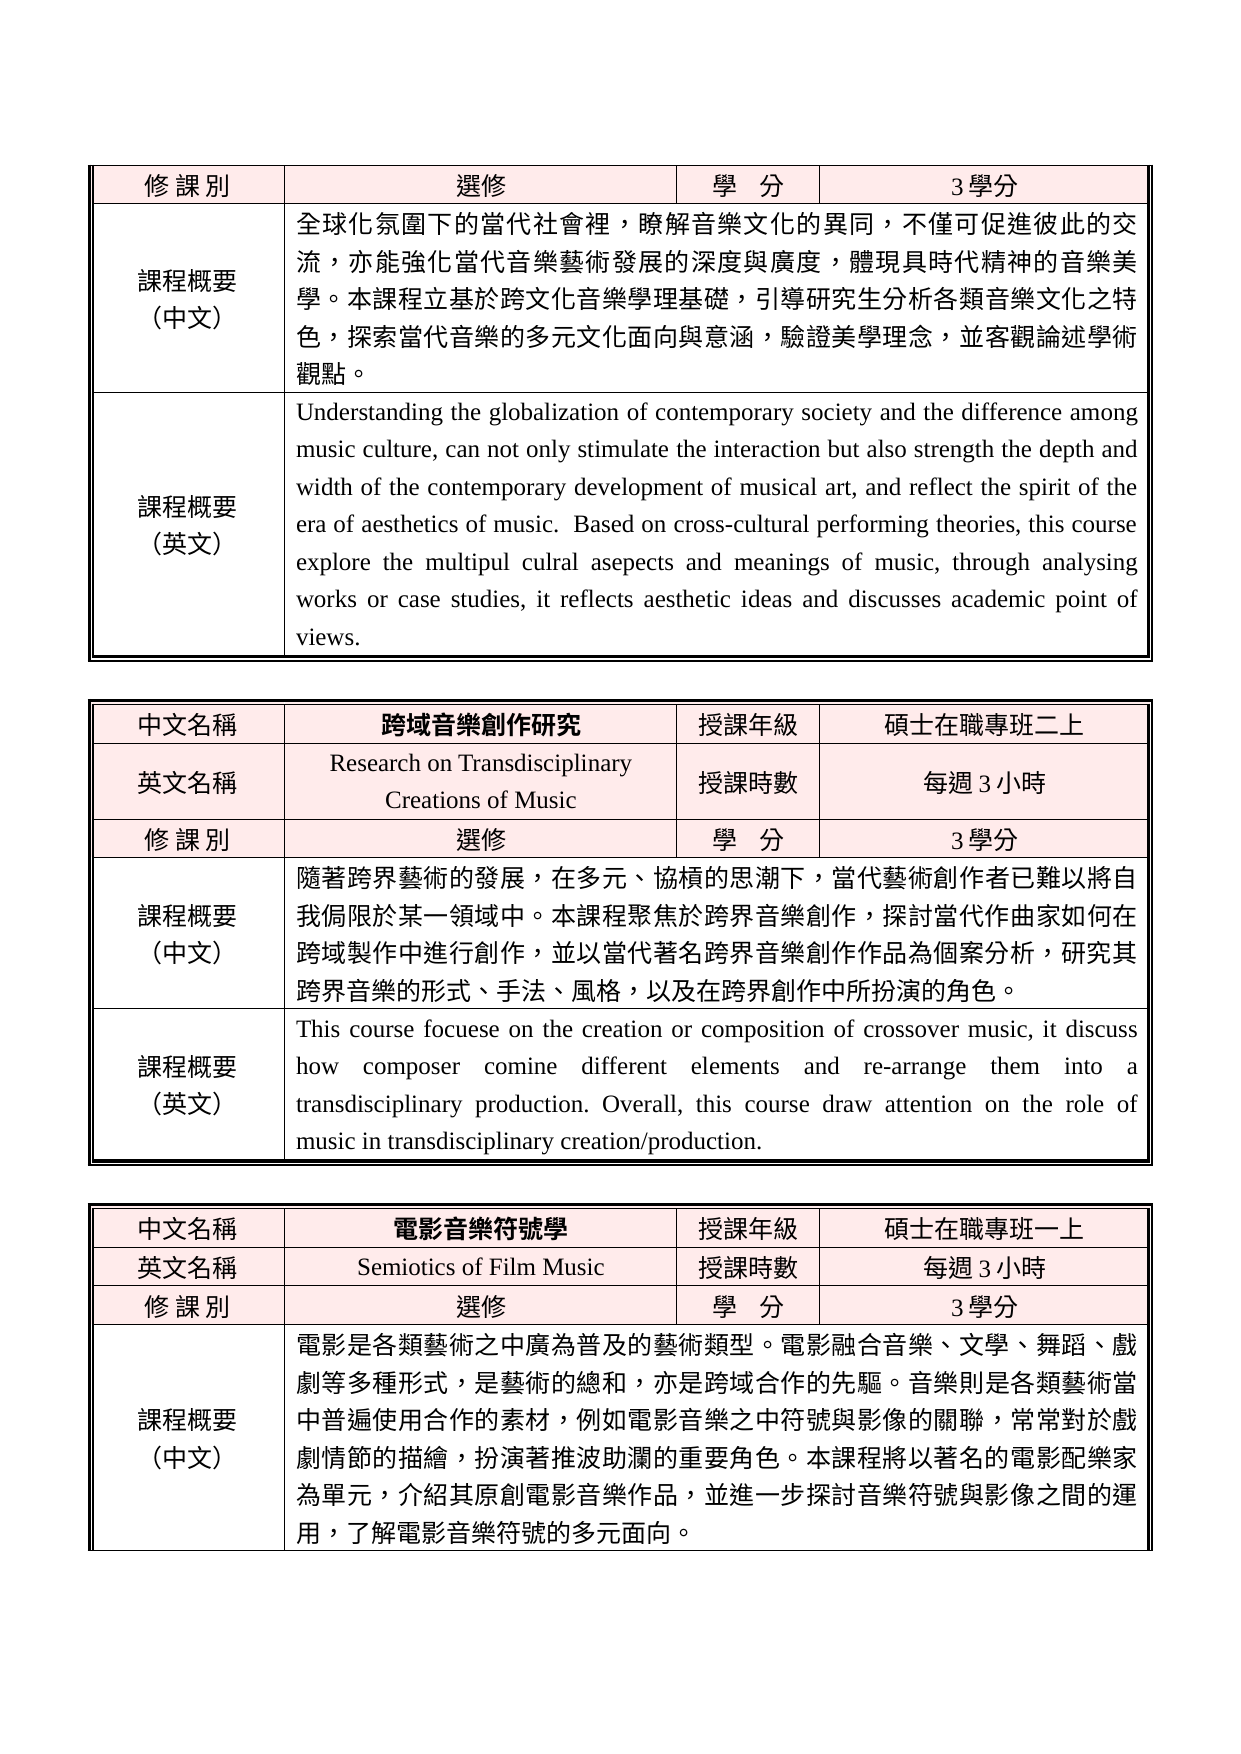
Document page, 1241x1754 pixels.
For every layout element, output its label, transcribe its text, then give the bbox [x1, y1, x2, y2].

table_header 跨域音樂創作研究 [285, 705, 676, 743]
table_cell Semiotics of Film Music [285, 1248, 676, 1285]
table_cell 選修 [285, 820, 676, 857]
table_cell 課程概要 （中文） [94, 204, 284, 392]
table_cell 修 課 別 [94, 1286, 284, 1324]
table_cell 課程概要 （英文） [94, 393, 284, 655]
table_header 授課年級 [677, 1209, 819, 1247]
table_cell 授課時數 [677, 744, 819, 819]
table_cell 課程概要 （中文） [94, 1325, 284, 1550]
table_cell 選修 [285, 1286, 676, 1324]
table_cell 學 分 [677, 820, 819, 857]
table_cell 隨著跨界藝術的發展，在多元、協槓的思潮下，當代藝術創作者已難以將自我侷限於某一領域中。本課程聚焦於跨界音樂創作，探討當代作曲家如何在跨域製作中進行創作，並以當代著名跨界音樂創作作品為個案分析，研究其跨界音樂的形式、手法、風格，以及在跨界創作中所扮演的角色。 [285, 858, 1147, 1008]
table_cell 英文名稱 [94, 1248, 284, 1285]
table_cell 學 分 [677, 1286, 819, 1324]
table_cell 英文名稱 [94, 744, 284, 819]
table_cell 學 分 [677, 166, 819, 203]
table_cell Research on Transdisciplinary Creations of Music [285, 744, 676, 819]
table_header 碩士在職專班二上 [820, 705, 1147, 743]
table_cell 修 課 別 [94, 820, 284, 857]
table_header 授課年級 [677, 705, 819, 743]
table_cell 課程概要 （英文） [94, 1009, 284, 1159]
table_cell 3學分 [820, 820, 1147, 857]
table_cell 每週3小時 [820, 744, 1147, 819]
table_cell 全球化氛圍下的當代社會裡，瞭解音樂文化的異同，不僅可促進彼此的交流，亦能強化當代音樂藝術發展的深度與廣度，體現具時代精神的音樂美學。本課程立基於跨文化音樂學理基礎，引導研究生分析各類音樂文化之特色，探索當代音樂的多元文化面向與意涵，驗證美學理念，並客觀論述學術觀點。 [285, 204, 1147, 392]
table_header 中文名稱 [94, 1209, 284, 1247]
table_header 電影音樂符號學 [285, 1209, 676, 1247]
table_header 中文名稱 [94, 705, 284, 743]
table_cell 修 課 別 [94, 166, 284, 203]
table_cell This course focuese on the creation or composition of crossover music, it discuss how composer comine different elements and re-arrange them into a transdisciplinary production. Overall, this course draw attention on the role of music in transdisciplinary creation/production. [285, 1009, 1147, 1159]
table_cell 授課時數 [677, 1248, 819, 1285]
table_header 碩士在職專班一上 [820, 1209, 1147, 1247]
table_cell 選修 [285, 166, 676, 203]
table_cell 3學分 [820, 166, 1147, 203]
table_cell 電影是各類藝術之中廣為普及的藝術類型。電影融合音樂、文學、舞蹈、戲劇等多種形式，是藝術的總和，亦是跨域合作的先驅。音樂則是各類藝術當中普遍使用合作的素材，例如電影音樂之中符號與影像的關聯，常常對於戲劇情節的描繪，扮演著推波助瀾的重要角色。本課程將以著名的電影配樂家為單元，介紹其原創電影音樂作品，並進一步探討音樂符號與影像之間的運用，了解電影音樂符號的多元面向。 [285, 1325, 1147, 1550]
table_cell Understanding the globalization of contemporary society and the difference among music culture, can not only stimulate the interaction but also strength the depth and width of the contemporary development of musical art, and reflect the spirit of the era of aesthetics of music. Based on cross-cultural performing theories, this course explore the multipul culral asepects and meanings of music, through analysing works or case studies, it reflects aesthetic ideas and discusses academic point of views. [285, 393, 1147, 655]
table_cell 3學分 [820, 1286, 1147, 1324]
table_cell 每週3小時 [820, 1248, 1147, 1285]
table_cell 課程概要 （中文） [94, 858, 284, 1008]
